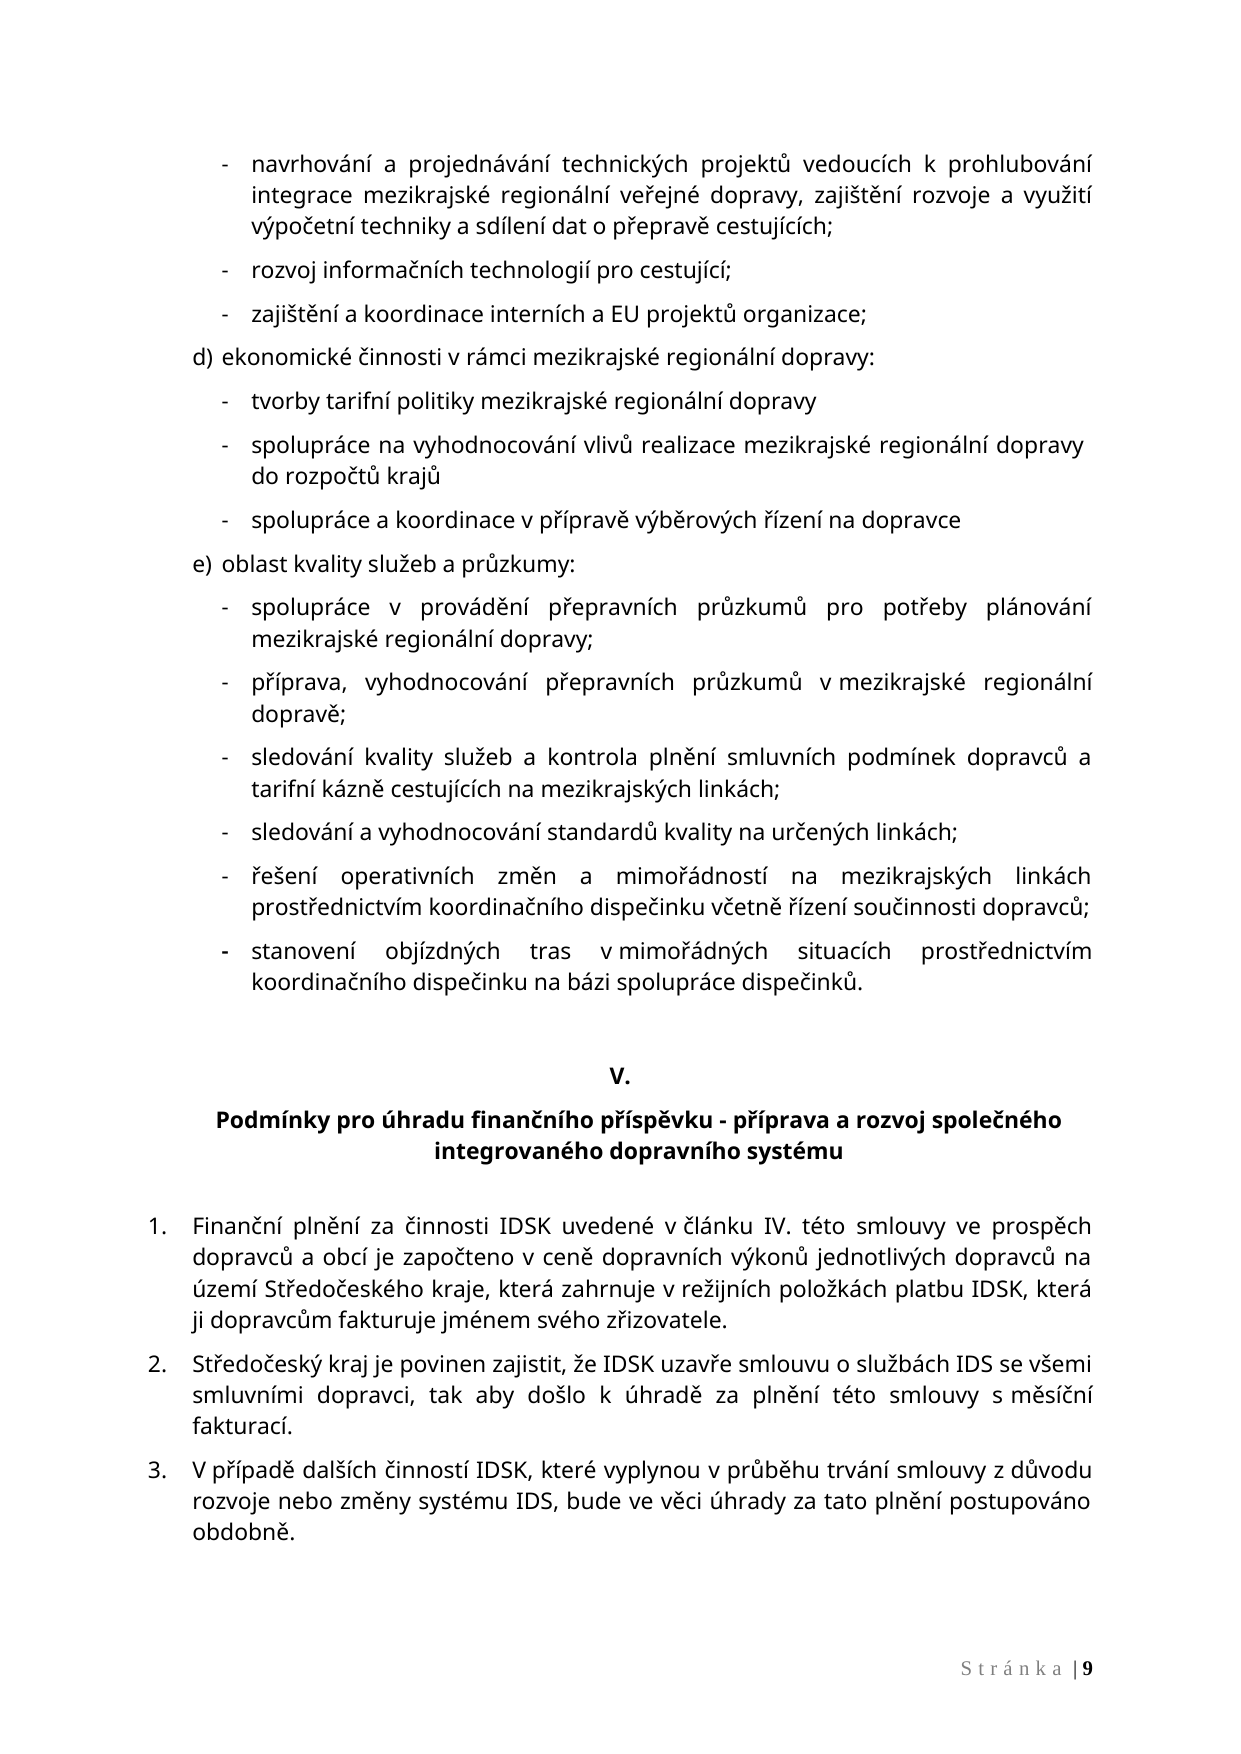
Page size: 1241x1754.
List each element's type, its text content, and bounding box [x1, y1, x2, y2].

list ekonomické činnosti v rámci mezikrajské regionální dopravy: [192, 341, 1093, 373]
list příprava, vyhodnocování přepravních průzkumů v mezikrajské regionální dopravě; [221, 666, 1093, 729]
list navrhování a projednávání technických projektů vedoucích k prohlubování integrace mezikrajské regionální veřejné dopravy, zajištění rozvoje a využití výpočetní techniky a sdílení dat o přepravě cestujících; [221, 148, 1093, 241]
list zajištění a koordinace interních a EU projektů organizace; [221, 298, 1093, 329]
list sledování kvality služeb a kontrola plnění smluvních podmínek dopravců a tarifní kázně cestujících na mezikrajských linkách; [221, 741, 1093, 804]
list spolupráce a koordinace v přípravě výběrových řízení na dopravce [221, 504, 1093, 535]
list Středočeský kraj je povinen zajistit, že IDSK uzavře smlouvu o službách IDS se všemi smluvními dopravci, tak aby došlo k úhradě za plnění této smlouvy s měsíční fakturací. [148, 1348, 1093, 1441]
list řešení operativních změn a mimořádností na mezikrajských linkách prostřednictvím koordinačního dispečinku včetně řízení součinnosti dopravců; [221, 860, 1093, 923]
text Podmínky pro úhradu finančního příspěvku - příprava a rozvoj společného integrovaného dopravního systému [185, 1104, 1093, 1166]
list V případě dalších činností IDSK, které vyplynou v průběhu trvání smlouvy z důvodu rozvoje nebo změny systému IDS, bude ve věci úhrady za tato plnění postupováno obdobně. [148, 1454, 1093, 1548]
list spolupráce na vyhodnocování vlivů realizace mezikrajské regionální dopravy do rozpočtů krajů [221, 429, 1093, 491]
list spolupráce v provádění přepravních průzkumů pro potřeby plánování mezikrajské regionální dopravy; [221, 591, 1093, 654]
list tvorby tarifní politiky mezikrajské regionální dopravy [221, 385, 1093, 416]
list stanovení objízdných tras v mimořádných situacích prostřednictvím koordinačního dispečinku na bázi spolupráce dispečinků. [221, 935, 1093, 998]
text V. [148, 1060, 1093, 1091]
list oblast kvality služeb a průzkumy: [192, 548, 1093, 579]
list rozvoj informačních technologií pro cestující; [221, 254, 1093, 285]
list sledování a vyhodnocování standardů kvality na určených linkách; [221, 816, 1093, 848]
list Finanční plnění za činnosti IDSK uvedené v článku IV. této smlouvy ve prospěch dopravců a obcí je započteno v ceně dopravních výkonů jednotlivých dopravců na území Středočeského kraje, která zahrnuje v režijních položkách platbu IDSK, která ji dopravcům fakturuje jménem svého zřizovatele. [148, 1210, 1093, 1335]
